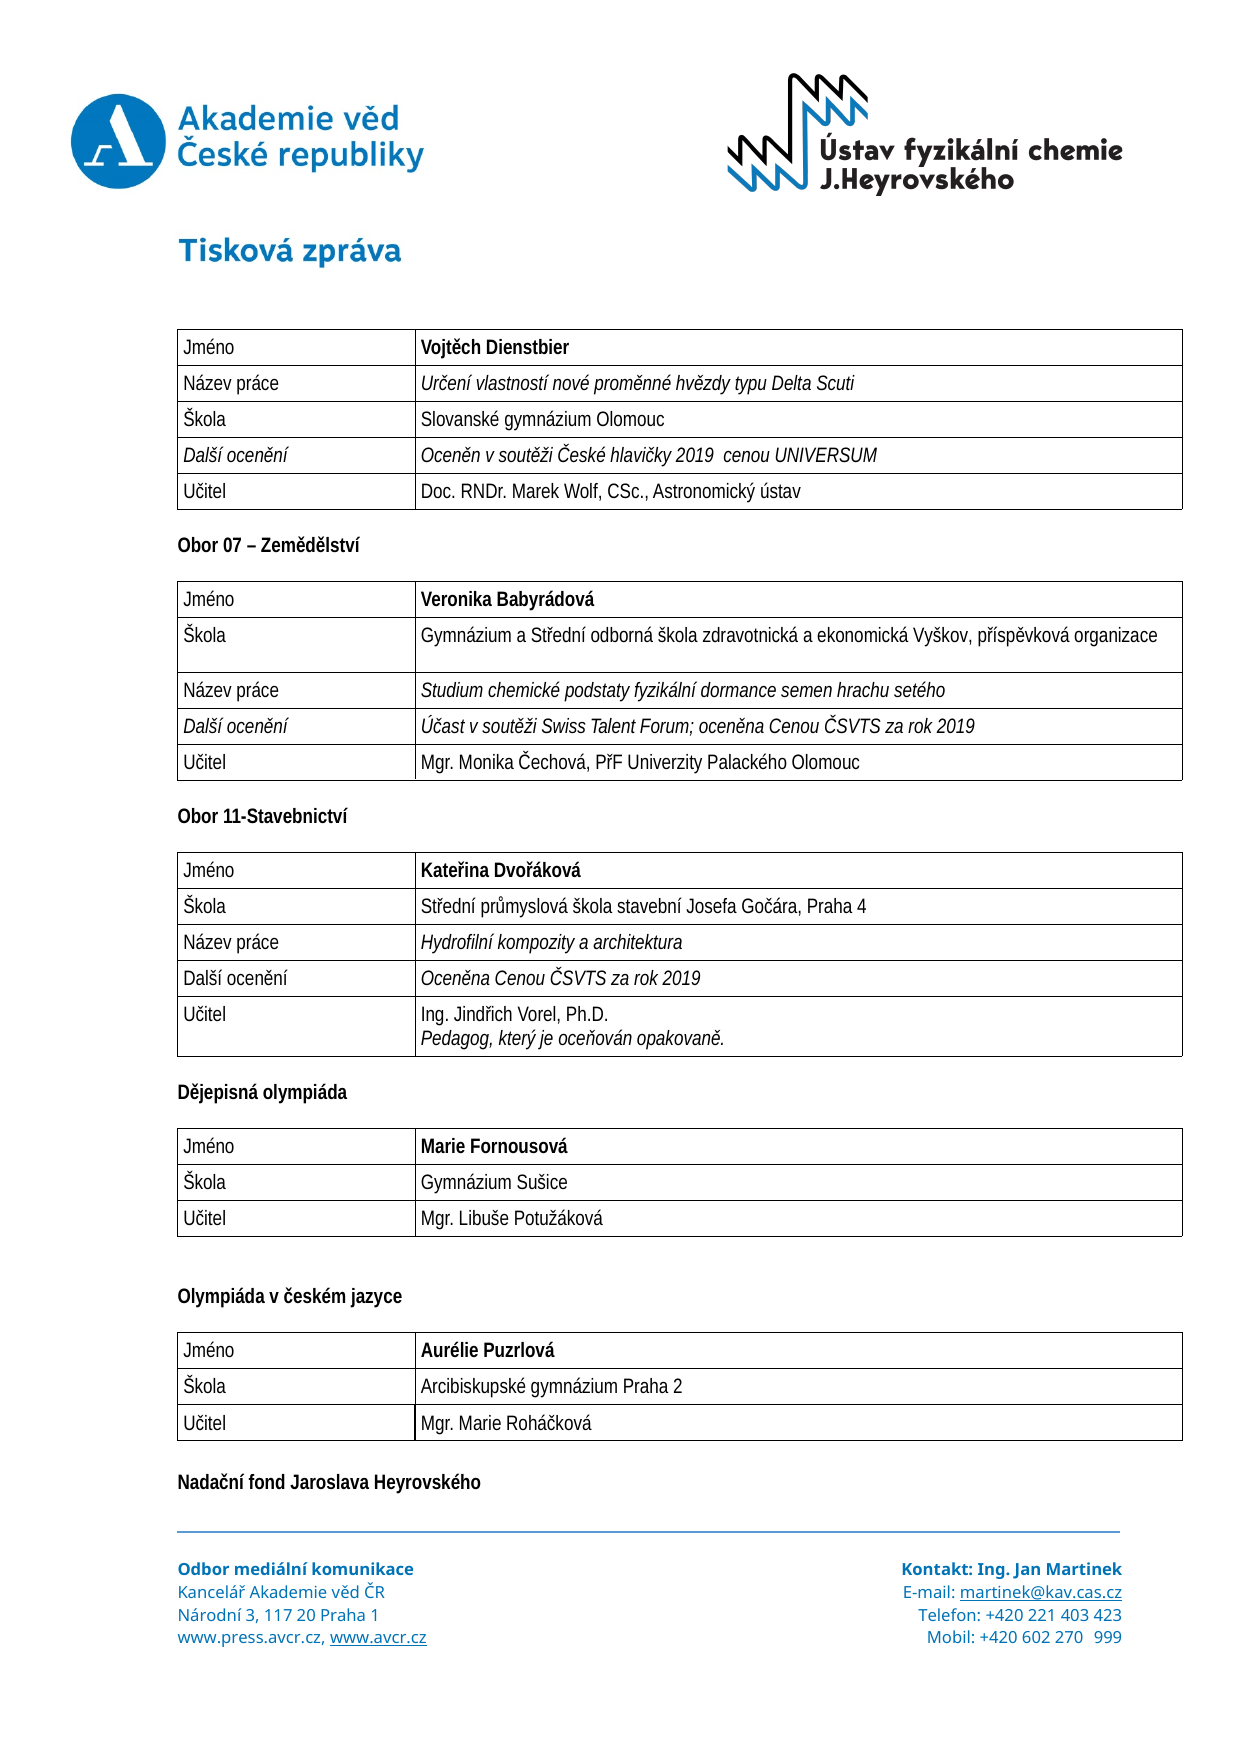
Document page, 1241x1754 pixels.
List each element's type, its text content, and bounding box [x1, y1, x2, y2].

table_cell Gymnázium a Střední odborná škola zdravotnická a ekonomická Vyškov, příspěvková organizace [416, 618, 1182, 672]
table_cell Střední průmyslová škola stavební Josefa Gočára, Praha 4 [416, 889, 1182, 924]
table_cell Mgr. Marie Roháčková [416, 1405, 1182, 1440]
table_header Marie Fornousová [416, 1129, 1182, 1164]
table_cell Název práce [178, 366, 415, 401]
table_cell Oceněna Cenou ČSVTS za rok 2019 [416, 961, 1182, 996]
table_header Kateřina Dvořáková [416, 853, 1182, 888]
table_cell Učitel [178, 997, 415, 1056]
table_cell Škola [178, 889, 415, 924]
text Nadační fond Jaroslava Heyrovského [177, 1469, 1122, 1493]
table_cell Ing. Jindřich Vorel, Ph.D. Pedagog, který je oceňován opakovaně. [416, 997, 1182, 1056]
text Dějepisná olympiáda [177, 1080, 1122, 1104]
table_cell Doc. RNDr. Marek Wolf, CSc., Astronomický ústav [416, 474, 1182, 509]
table_header Vojtěch Dienstbier [416, 330, 1182, 365]
picture [0, 0, 1241, 329]
text Olympiáda v českém jazyce [177, 1284, 1122, 1308]
table_cell Oceněn v soutěži České hlavičky 2019 cenou UNIVERSUM [416, 438, 1182, 473]
table_cell Učitel [178, 745, 415, 779]
table_header Jméno [178, 1129, 415, 1164]
table_cell Slovanské gymnázium Olomouc [416, 402, 1182, 437]
table_header Veronika Babyrádová [416, 582, 1182, 617]
text Obor 07 – Zemědělství [177, 533, 1122, 557]
table_cell Studium chemické podstaty fyzikální dormance semen hrachu setého [416, 673, 1182, 708]
table_cell Mgr. Libuše Potužáková [416, 1201, 1182, 1236]
table_header Aurélie Puzrlová [416, 1333, 1182, 1368]
table_cell Další ocenění [178, 961, 415, 996]
table_cell Název práce [178, 925, 415, 960]
table_cell Další ocenění [178, 438, 415, 473]
table_cell Název práce [178, 673, 415, 708]
table_header Jméno [178, 853, 415, 888]
table_cell Škola [178, 1165, 415, 1200]
text Obor 11-Stavebnictví [177, 804, 1122, 828]
table_cell Další ocenění [178, 709, 415, 743]
table_cell Učitel [178, 474, 415, 509]
table_header Jméno [178, 1333, 415, 1368]
table_cell Učitel [178, 1201, 415, 1236]
table_cell Mgr. Monika Čechová, PřF Univerzity Palackého Olomouc [416, 745, 1182, 779]
table_cell Škola [178, 1369, 415, 1404]
table_header Jméno [178, 582, 415, 617]
table_cell Škola [178, 618, 415, 672]
table_header Jméno [178, 330, 415, 365]
table_cell Škola [178, 402, 415, 437]
table_cell Účast v soutěži Swiss Talent Forum; oceněna Cenou ČSVTS za rok 2019 [416, 709, 1182, 743]
table_cell Arcibiskupské gymnázium Praha 2 [416, 1369, 1182, 1404]
table_cell Učitel [178, 1405, 414, 1440]
table_cell Gymnázium Sušice [416, 1165, 1182, 1200]
table_cell Určení vlastností nové proměnné hvězdy typu Delta Scuti [416, 366, 1182, 401]
table_cell Hydrofilní kompozity a architektura [416, 925, 1182, 960]
